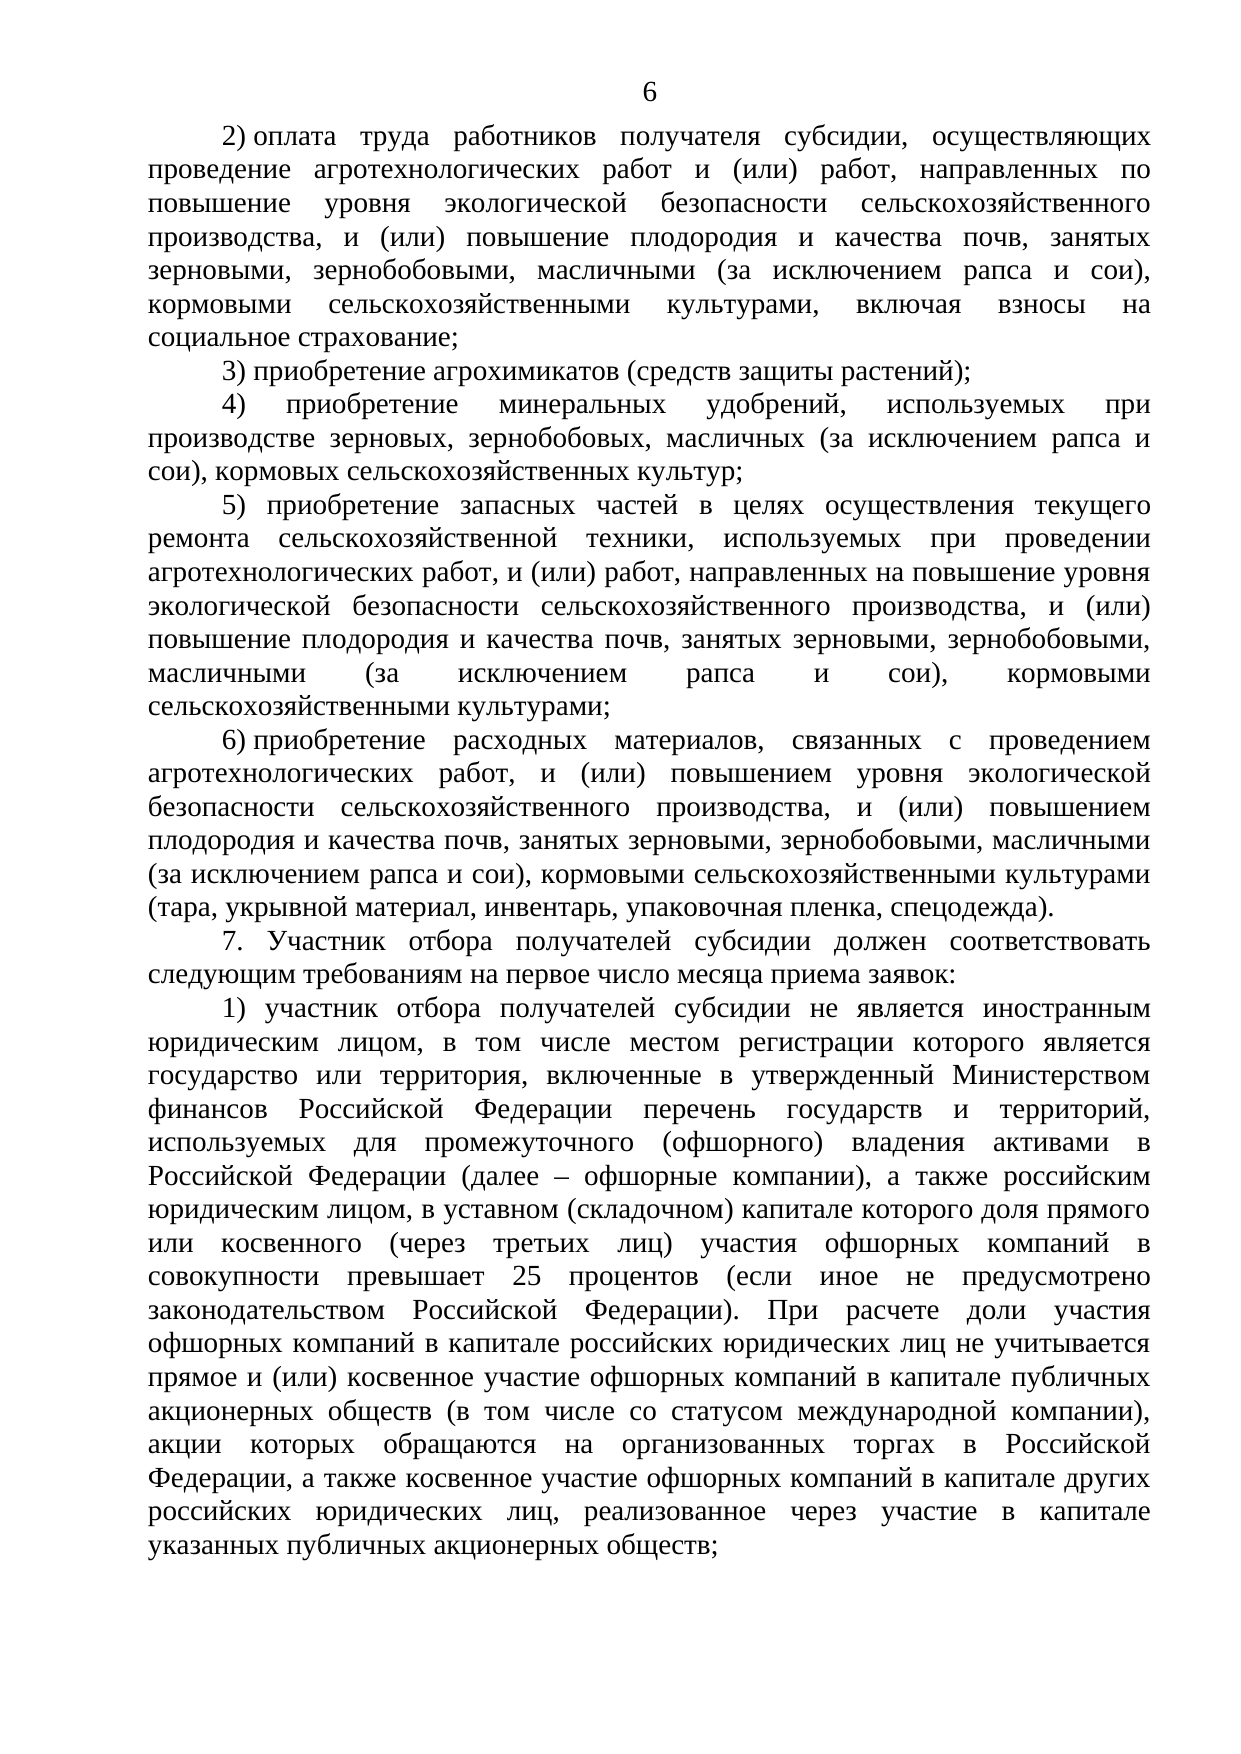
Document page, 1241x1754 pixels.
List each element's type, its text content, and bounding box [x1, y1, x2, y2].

text 1) участник отбора получателей субсидии не является иностранным юридическим лицом, в том числе местом регистрации которого является государство или территория, включенные в утвержденный Министерством финансов Российской Федерации перечень государств и территорий, используемых для промежуточного (офшорного) владения активами в Российской Федерации (далее – офшорные компании), а также российским юридическим лицом, в уставном (складочном) капитале которого доля прямого или косвенного (через третьих лиц) участия офшорных компаний в совокупности превышает 25 процентов (если иное не предусмотрено законодательством Российской Федерации). При расчете доли участия офшорных компаний в капитале российских юридических лиц не учитывается прямое и (или) косвенное участие офшорных компаний в капитале публичных акционерных обществ (в том числе со статусом международной компании), акции которых обращаются на организованных торгах в Российской Федерации, а также косвенное участие офшорных компаний в капитале других российских юридических лиц, реализованное через участие в капитале указанных публичных акционерных обществ; [148, 990, 1152, 1560]
text 2) оплата труда работников получателя субсидии, осуществляющих проведение агротехнологических работ и (или) работ, направленных по повышение уровня экологической безопасности сельскохозяйственного производства, и (или) повышение плодородия и качества почв, занятых зерновыми, зернобобовыми, масличными (за исключением рапса и сои), кормовыми сельскохозяйственными культурами, включая взносы на социальное страхование; [148, 118, 1152, 353]
text 5) приобретение запасных частей в целях осуществления текущего ремонта сельскохозяйственной техники, используемых при проведении агротехнологических работ, и (или) работ, направленных на повышение уровня экологической безопасности сельскохозяйственного производства, и (или) повышение плодородия и качества почв, занятых зерновыми, зернобобовыми, масличными (за исключением рапса и сои), кормовыми сельскохозяйственными культурами; [148, 487, 1152, 722]
text 4) приобретение минеральных удобрений, используемых при производстве зерновых, зернобобовых, масличных (за исключением рапса и сои), кормовых сельскохозяйственных культур; [148, 386, 1152, 487]
text 7. Участник отбора получателей субсидии должен соответствовать следующим требованиям на первое число месяца приема заявок: [148, 923, 1152, 990]
text 6) приобретение расходных материалов, связанных с проведением агротехнологических работ, и (или) повышением уровня экологической безопасности сельскохозяйственного производства, и (или) повышением плодородия и качества почв, занятых зерновыми, зернобобовыми, масличными (за исключением рапса и сои), кормовыми сельскохозяйственными культурами (тара, укрывной материал, инвентарь, упаковочная пленка, спецодежда). [148, 722, 1152, 923]
text 3) приобретение агрохимикатов (средств защиты растений); [148, 353, 1152, 386]
